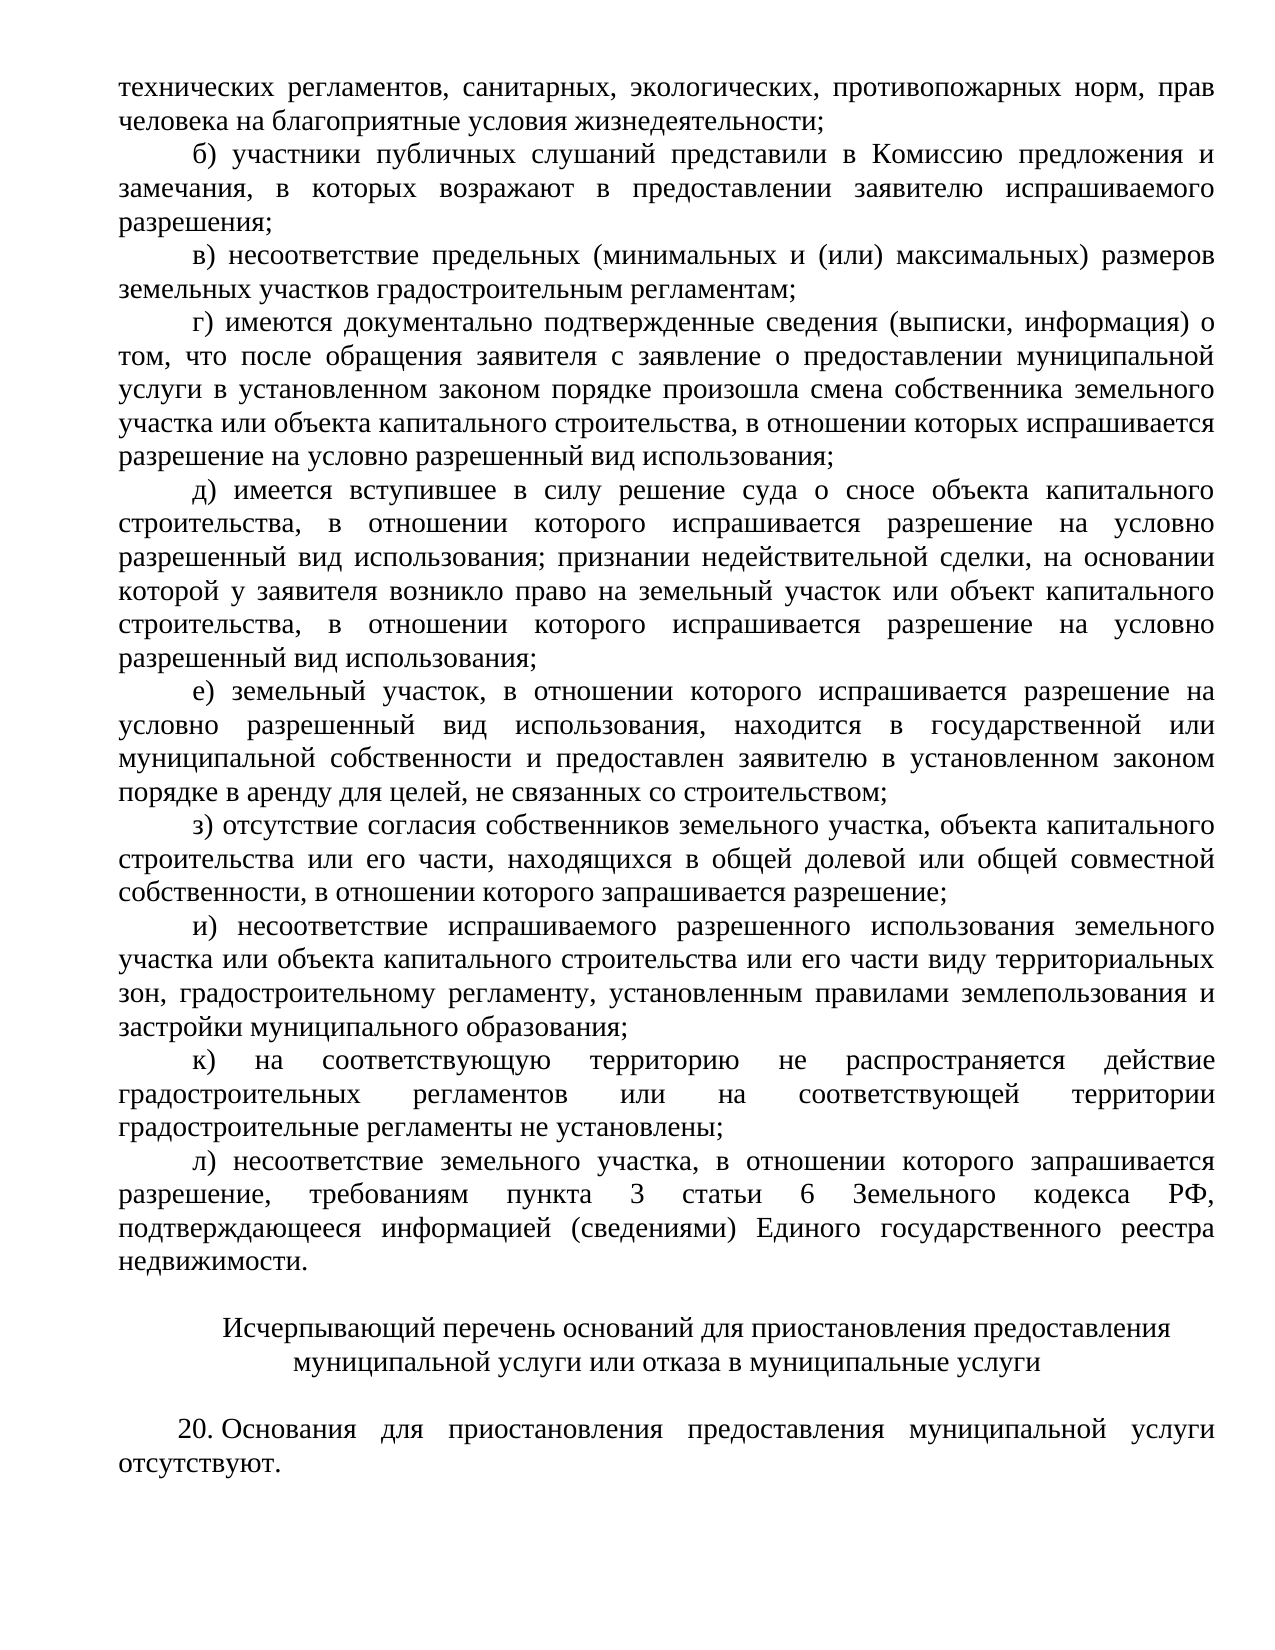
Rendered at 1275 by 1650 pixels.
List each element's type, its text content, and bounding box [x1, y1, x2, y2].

text Исчерпывающий перечень оснований для приостановления предоставления муниципальной услуги или отказа в муниципальные услуги [118, 1311, 1216, 1378]
text б) участники публичных слушаний представили в Комиссию предложения и замечания, в которых возражают в предоставлении заявителю испрашиваемого разрешения; [118, 137, 1216, 237]
text д) имеется вступившее в силу решение суда о сносе объекта капитального строительства, в отношении которого испрашивается разрешение на условно разрешенный вид использования; признании недействительной сделки, на основании которой у заявителя возникло право на земельный участок или объект капитального строительства, в отношении которого испрашивается разрешение на условно разрешенный вид использования; [118, 472, 1216, 673]
text з) отсутствие согласия собственников земельного участка, объекта капитального строительства или его части, находящихся в общей долевой или общей совместной собственности, в отношении которого запрашивается разрешение; [118, 807, 1216, 908]
text 20. Основания для приостановления предоставления муниципальной услуги отсутствуют. [118, 1411, 1216, 1478]
text л) несоответствие земельного участка, в отношении которого запрашивается разрешение, требованиям пункта 3 статьи 6 Земельного кодекса РФ, подтверждающееся информацией (сведениями) Единого государственного реестра недвижимости. [118, 1143, 1216, 1277]
text е) земельный участок, в отношении которого испрашивается разрешение на условно разрешенный вид использования, находится в государственной или муниципальной собственности и предоставлен заявителю в установленном законом порядке в аренду для целей, не связанных со строительством; [118, 673, 1216, 807]
text в) несоответствие предельных (минимальных и (или) максимальных) размеров земельных участков градостроительным регламентам; [118, 237, 1216, 304]
text и) несоответствие испрашиваемого разрешенного использования земельного участка или объекта капитального строительства или его части виду территориальных зон, градостроительному регламенту, установленным правилами землепользования и застройки муниципального образования; [118, 908, 1216, 1042]
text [118, 69, 1216, 137]
text г) имеются документально подтвержденные сведения (выписки, информация) о том, что после обращения заявителя с заявление о предоставлении муниципальной услуги в установленном законом порядке произошла смена собственника земельного участка или объекта капитального строительства, в отношении которых испрашивается разрешение на условно разрешенный вид использования; [118, 304, 1216, 472]
text к) на соответствующую территорию не распространяется действие градостроительных регламентов или на соответствующей территории градостроительные регламенты не установлены; [118, 1042, 1216, 1143]
